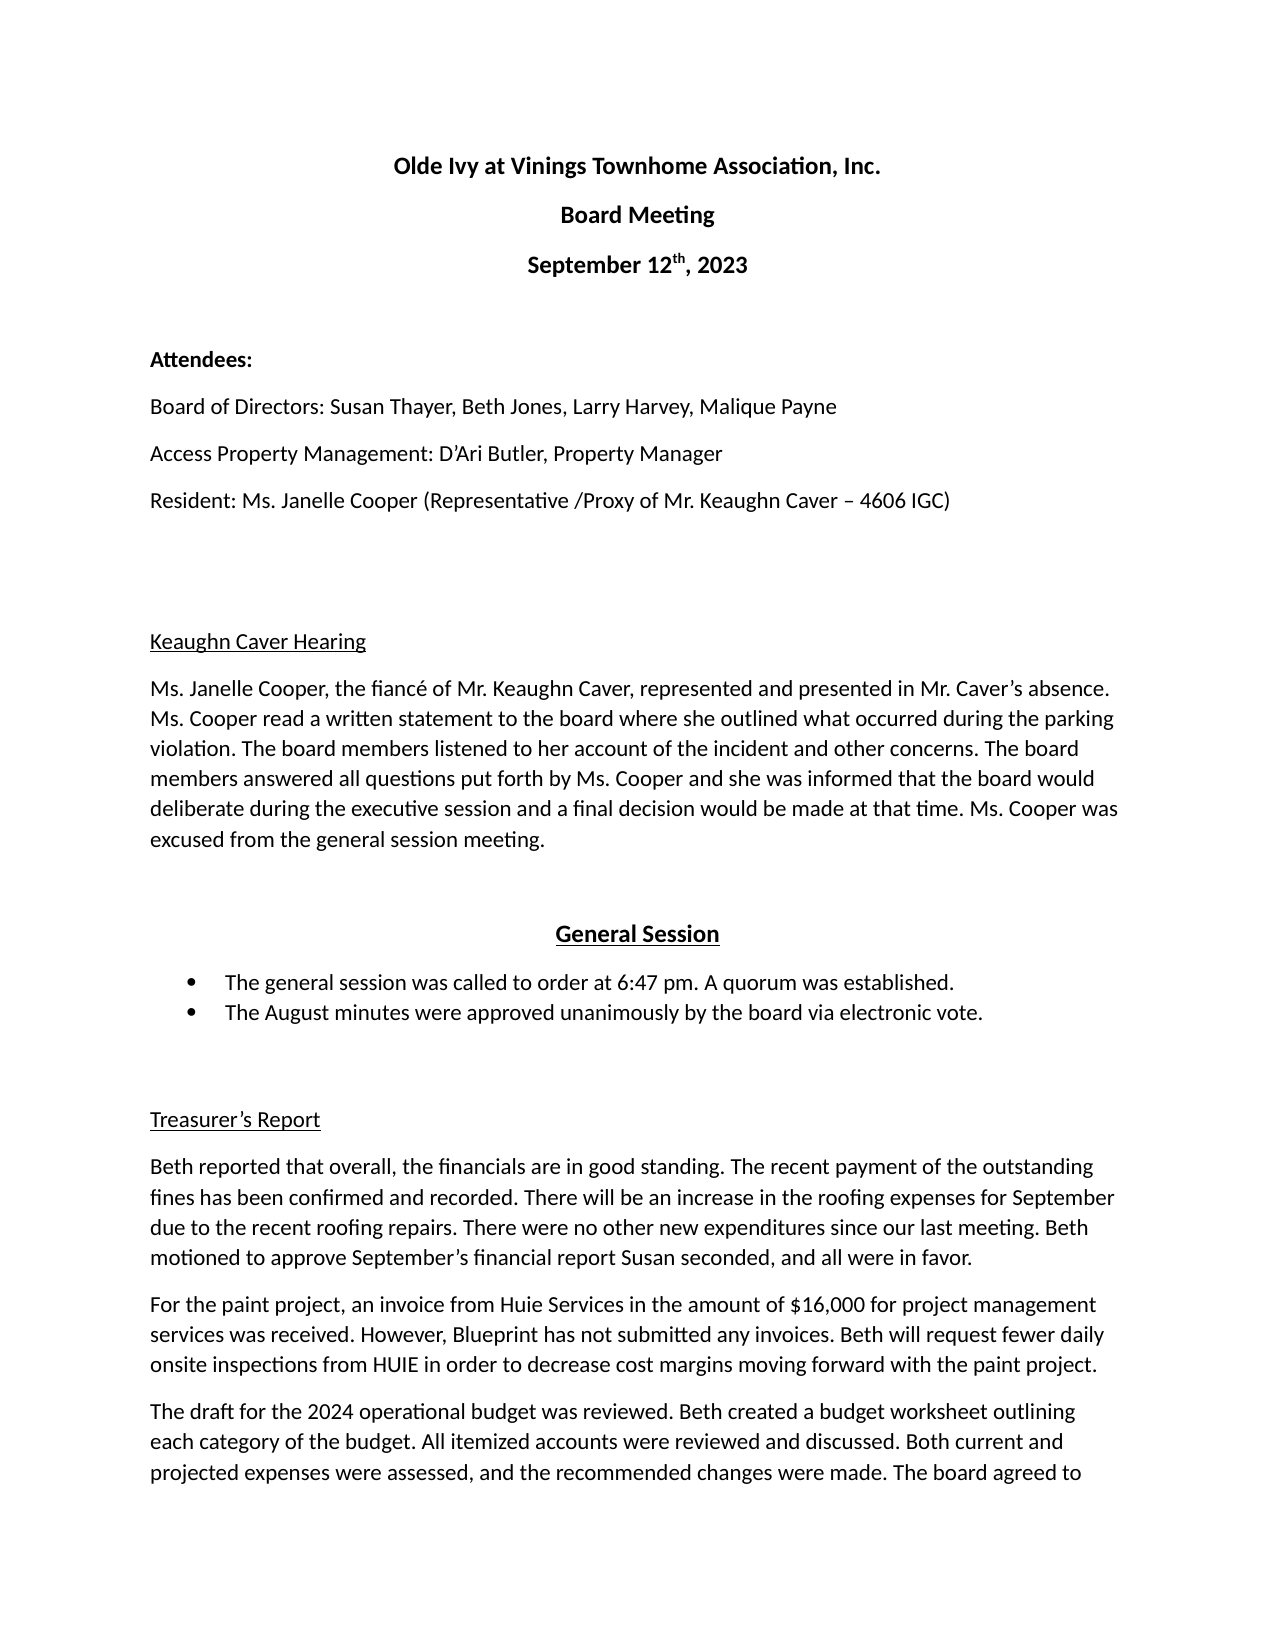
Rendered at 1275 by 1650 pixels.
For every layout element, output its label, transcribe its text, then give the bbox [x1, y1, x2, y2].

text Treasurer’s Report [150, 1106, 1125, 1134]
text Access Property Management: D’Ari Butler, Property Manager [150, 439, 1125, 467]
text Attendees: [150, 346, 1125, 374]
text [150, 1397, 1125, 1486]
list The August minutes were approved unanimously by the board via electronic vote. [187, 998, 1125, 1026]
text September 12th, 2023 [150, 249, 1125, 280]
text Resident: Ms. Janelle Cooper (Representative /Proxy of Mr. Keaughn Caver – 4606 IGC) [150, 486, 1125, 514]
text Board Meeting [150, 199, 1125, 230]
list The general session was called to order at 6:47 pm. A quorum was established. [187, 968, 1125, 996]
text Beth reported that overall, the financials are in good standing. The recent payment of the outstanding fines has been confirmed and recorded. There will be an increase in the roofing expenses for September due to the recent roofing repairs. There were no other new expenditures since our last meeting. Beth motioned to approve September’s financial report Susan seconded, and all were in favor. [150, 1152, 1125, 1271]
text General Session [150, 918, 1125, 949]
text For the paint project, an invoice from Huie Services in the amount of $16,000 for project management services was received. However, Blueprint has not submitted any invoices. Beth will request fewer daily onsite inspections from HUIE in order to decrease cost margins moving forward with the paint project. [150, 1290, 1125, 1378]
text Board of Directors: Susan Thayer, Beth Jones, Larry Harvey, Malique Payne [150, 392, 1125, 421]
text Olde Ivy at Vinings Townhome Association, Inc. [150, 150, 1125, 181]
text Keaughn Caver Hearing [150, 627, 1125, 655]
text Ms. Janelle Cooper, the fiancé of Mr. Keaughn Caver, represented and presented in Mr. Caver’s absence. Ms. Cooper read a written statement to the board where she outlined what occurred during the parking violation. The board members listened to her account of the incident and other concerns. The board members answered all questions put forth by Ms. Cooper and she was informed that the board would deliberate during the executive session and a final decision would be made at that time. Ms. Cooper was excused from the general session meeting. [150, 674, 1125, 853]
